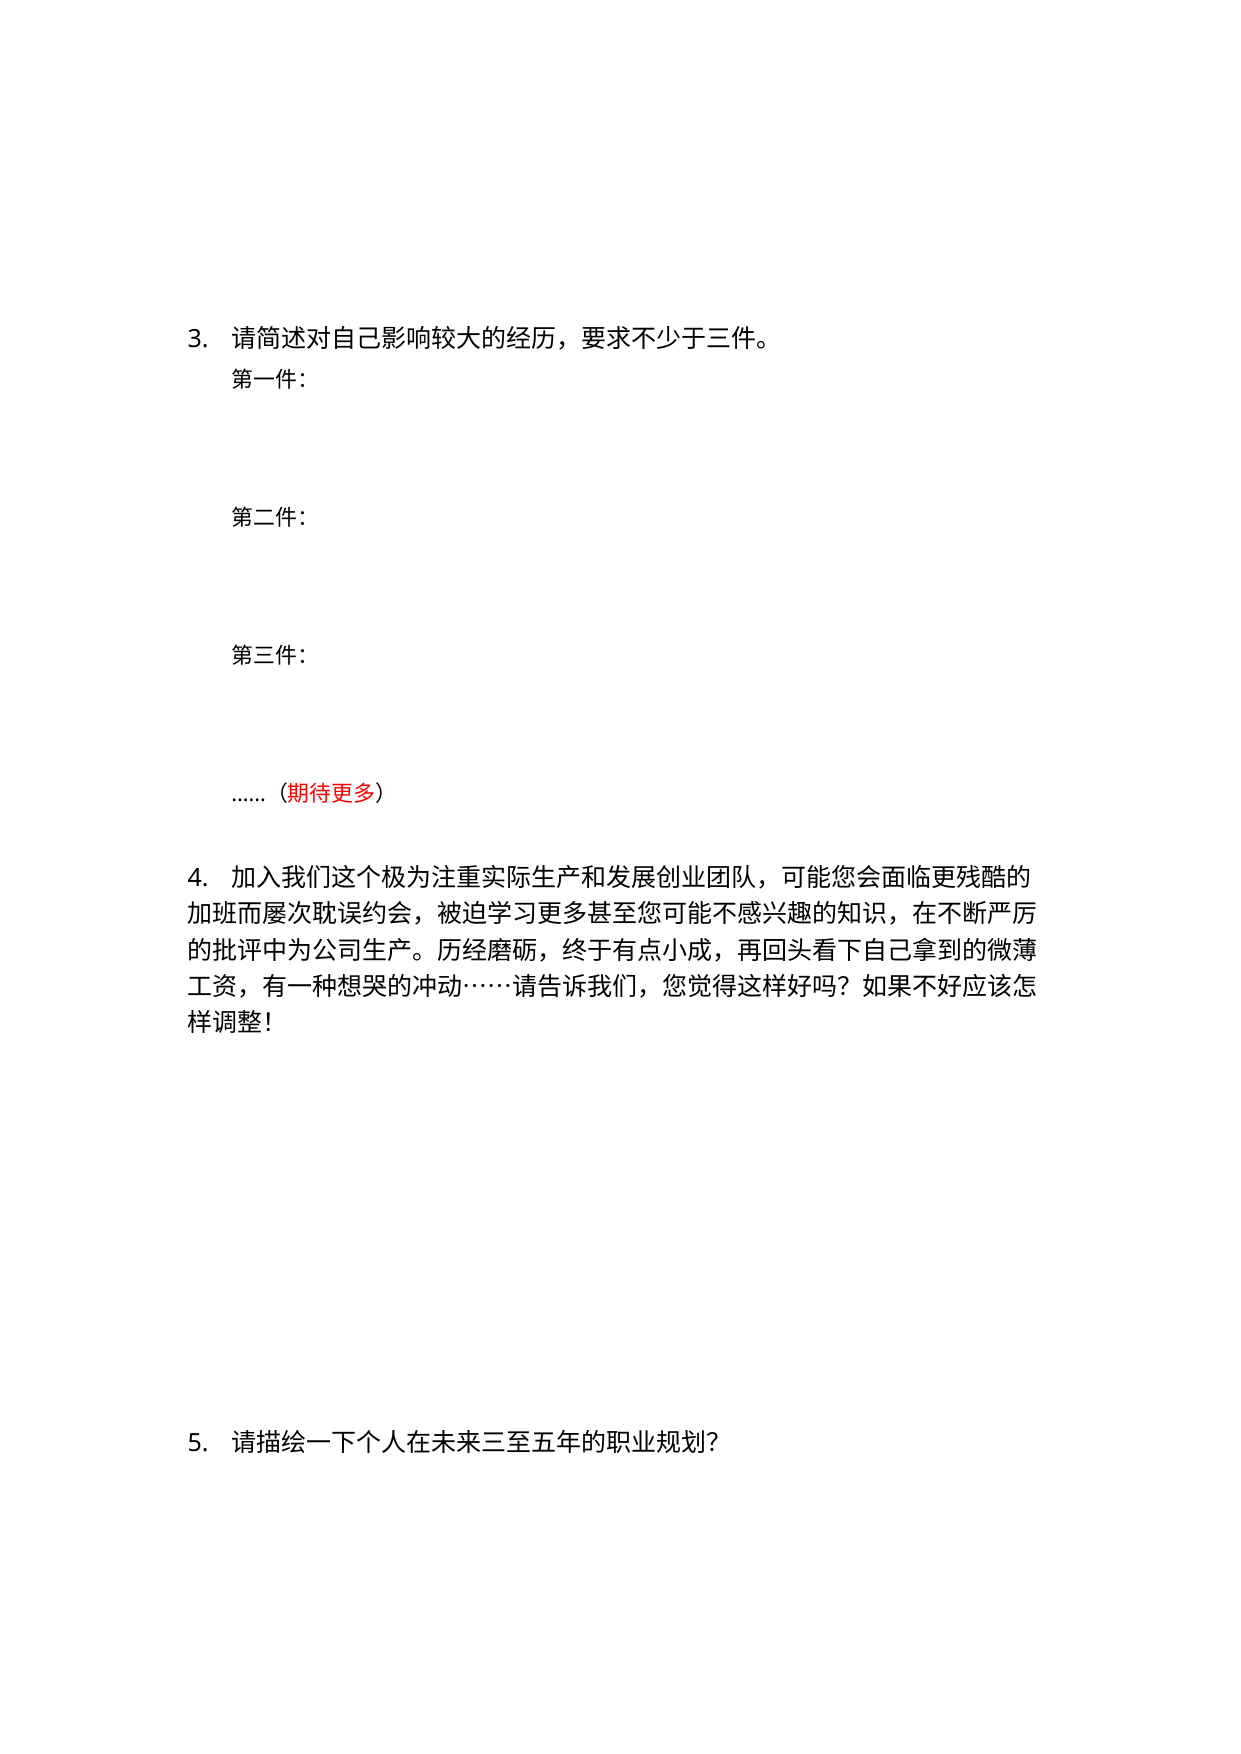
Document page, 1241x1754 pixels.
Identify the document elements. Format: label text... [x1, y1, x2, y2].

text ……（期待更多） [187, 776, 1053, 808]
text 第二件： [187, 500, 1053, 532]
text 第一件： [187, 362, 1053, 394]
list 请描绘一下个人在未来三至五年的职业规划？ [187, 1423, 1053, 1459]
list 请简述对自己影响较大的经历，要求不少于三件。 [187, 318, 1053, 354]
text 第三件： [187, 638, 1053, 670]
list 加入我们这个极为注重实际生产和发展创业团队，可能您会面临更残酷的加班而屡次耽误约会，被迫学习更多甚至您可能不感兴趣的知识，在不断严厉的批评中为公司生产。历经磨砺，终于有点小成，再回头看下自己拿到的微薄工资，有一种想哭的冲动……请告诉我们，您觉得这样好吗？如果不好应该怎样调整！ [187, 858, 1053, 1039]
